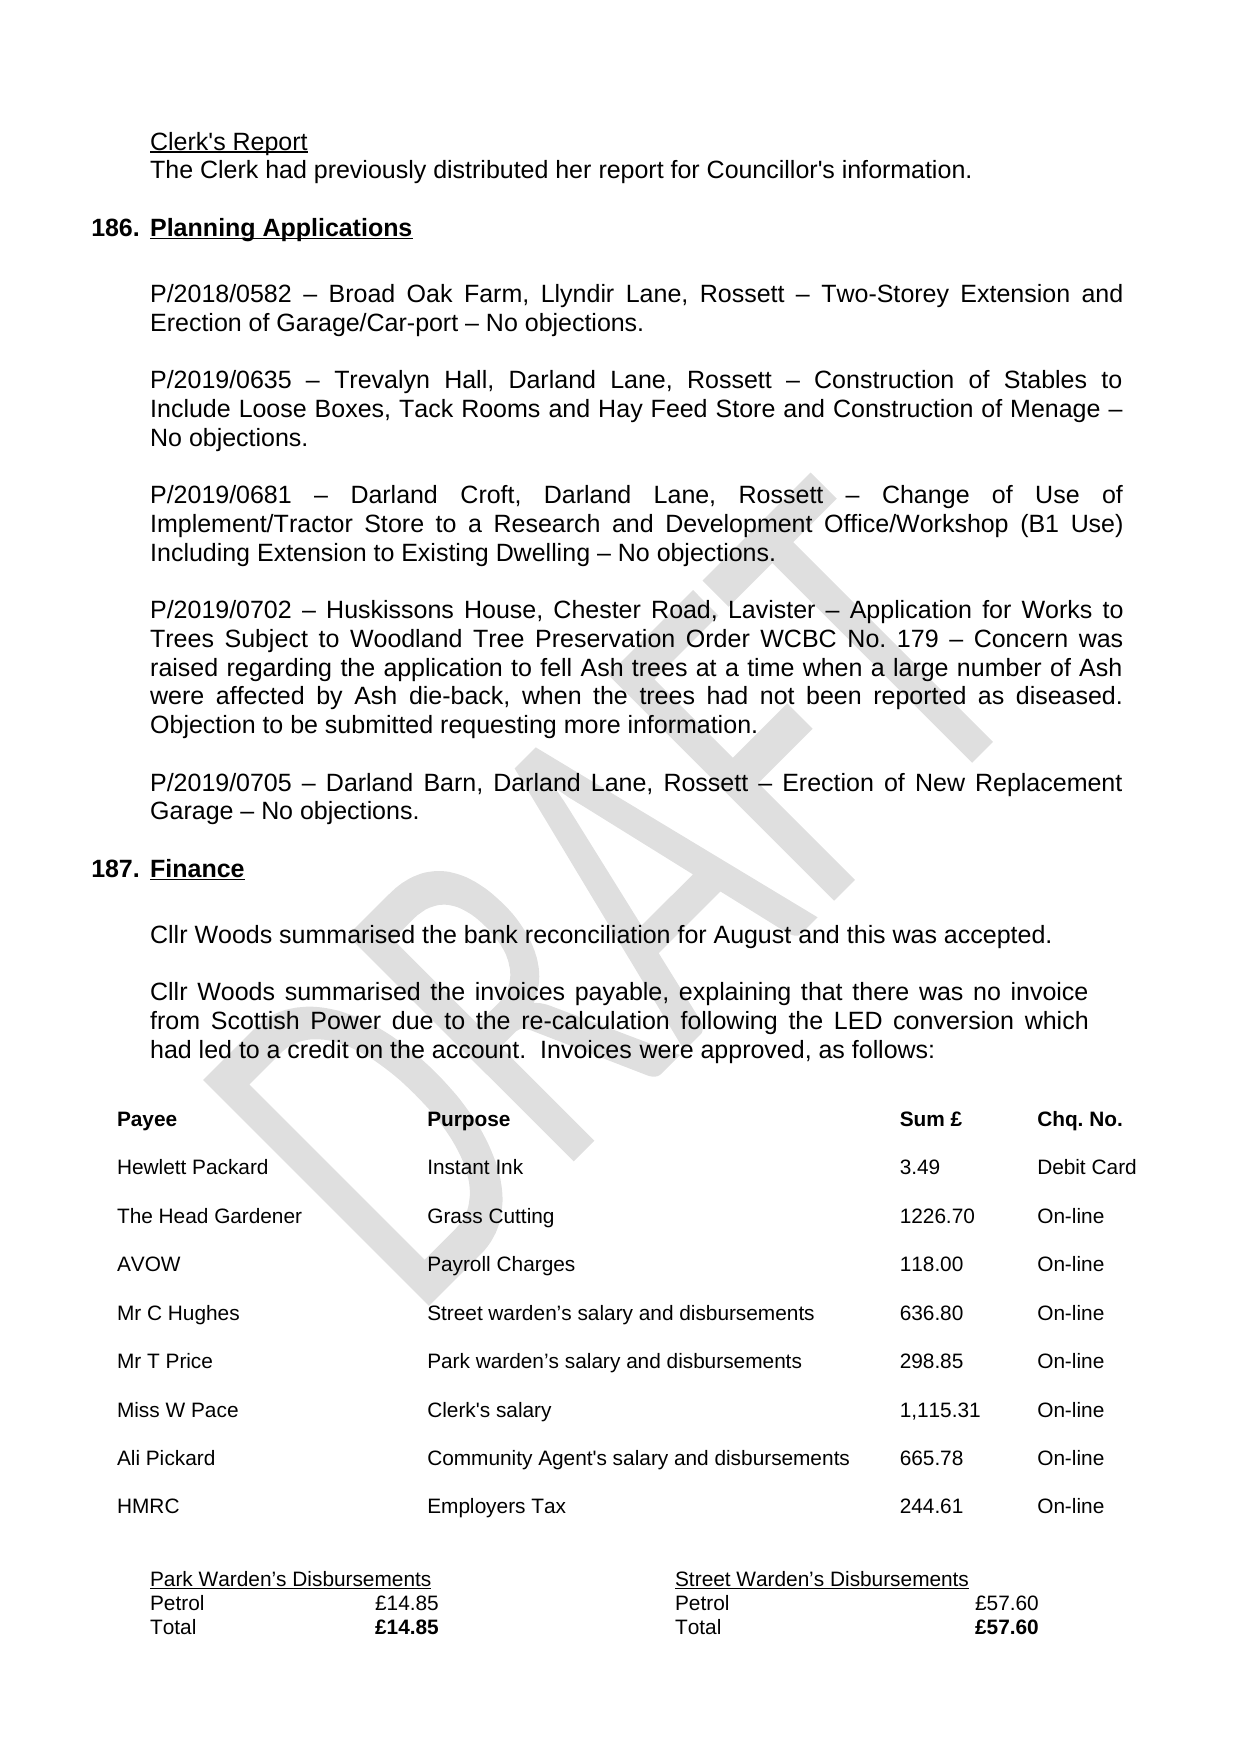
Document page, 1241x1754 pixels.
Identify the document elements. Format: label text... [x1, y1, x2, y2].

table_header Purpose Instant Ink [426, 1106, 898, 1203]
text P/2019/0635 – Trevalyn Hall, Darland Lane, Rossett – Construction of Stables to Include Loose Boxes, Tack Rooms and Hay Feed Store and Construction of Menage – No objections. [150, 365, 1124, 451]
table_cell 298.85 [899, 1349, 1036, 1398]
text Petrol £14.85 Petrol £57.60 [150, 1591, 1090, 1615]
table_cell On-line [1036, 1300, 1240, 1349]
table_cell Mr T Price [116, 1349, 426, 1398]
table_cell 1,115.31 665.78 244.61 [899, 1398, 1036, 1543]
text Total £14.85 Total £57.60 [150, 1615, 1090, 1639]
table_cell Clerk's salary Community Agent's salary and disbursements Employers Tax [426, 1398, 898, 1543]
table_header Chq. No. Debit Card [1036, 1106, 1240, 1203]
table_cell Street warden’s salary and disbursements [426, 1300, 898, 1349]
table_header Payee Hewlett Packard [116, 1106, 426, 1203]
text Clerk's Report [150, 127, 1090, 155]
text P/2019/0705 – Darland Barn, Darland Lane, Rossett – Erection of New Replacement Garage – No objections. [150, 768, 1124, 825]
table_cell Grass Cutting Payroll Charges [426, 1204, 898, 1300]
table_header Sum £ 3.49 [899, 1106, 1036, 1203]
text Cllr Woods summarised the bank reconciliation for August and this was accepted. [150, 920, 1090, 949]
table_cell Mr C Hughes [116, 1300, 426, 1349]
text P/2019/0681 – Darland Croft, Darland Lane, Rossett – Change of Use of Implement/Tractor Store to a Research and Development Office/Workshop (B1 Use) Including Extension to Existing Dwelling – No objections. [150, 480, 1124, 566]
text The Clerk had previously distributed her report for Councillor's information. [150, 155, 1090, 184]
table_cell The Head Gardener AVOW [116, 1204, 426, 1300]
text P/2018/0582 – Broad Oak Farm, Llyndir Lane, Rossett – Two-Storey Extension and Erection of Garage/Car-port – No objections. [150, 279, 1124, 336]
table_cell On-line On-line [1036, 1204, 1240, 1300]
text 187. Finance [91, 854, 1090, 883]
table_cell Miss W Pace Ali Pickard HMRC [116, 1398, 426, 1543]
text Park Warden’s Disbursements Street Warden’s Disbursements [150, 1567, 1090, 1591]
table_cell Park warden’s salary and disbursements [426, 1349, 898, 1398]
text 186. Planning Applications [91, 213, 1090, 242]
table_cell 1226.70 118.00 [899, 1204, 1036, 1300]
text P/2019/0702 – Huskissons House, Chester Road, Lavister – Application for Works to Trees Subject to Woodland Tree Preservation Order WCBC No. 179 – Concern was raised regarding the application to fell Ash trees at a time when a large number of Ash were affected by Ash die-back, when the trees had not been reported as diseased. Objection to be submitted requesting more information. [150, 595, 1124, 739]
text Cllr Woods summarised the invoices payable, explaining that there was no invoice from Scottish Power due to the re-calculation following the LED conversion which had led to a credit on the account. Invoices were approved, as follows: [150, 977, 1090, 1064]
table_cell 636.80 [899, 1300, 1036, 1349]
table_cell On-line [1036, 1349, 1240, 1398]
table_cell On-line On-line On-line [1036, 1398, 1240, 1543]
